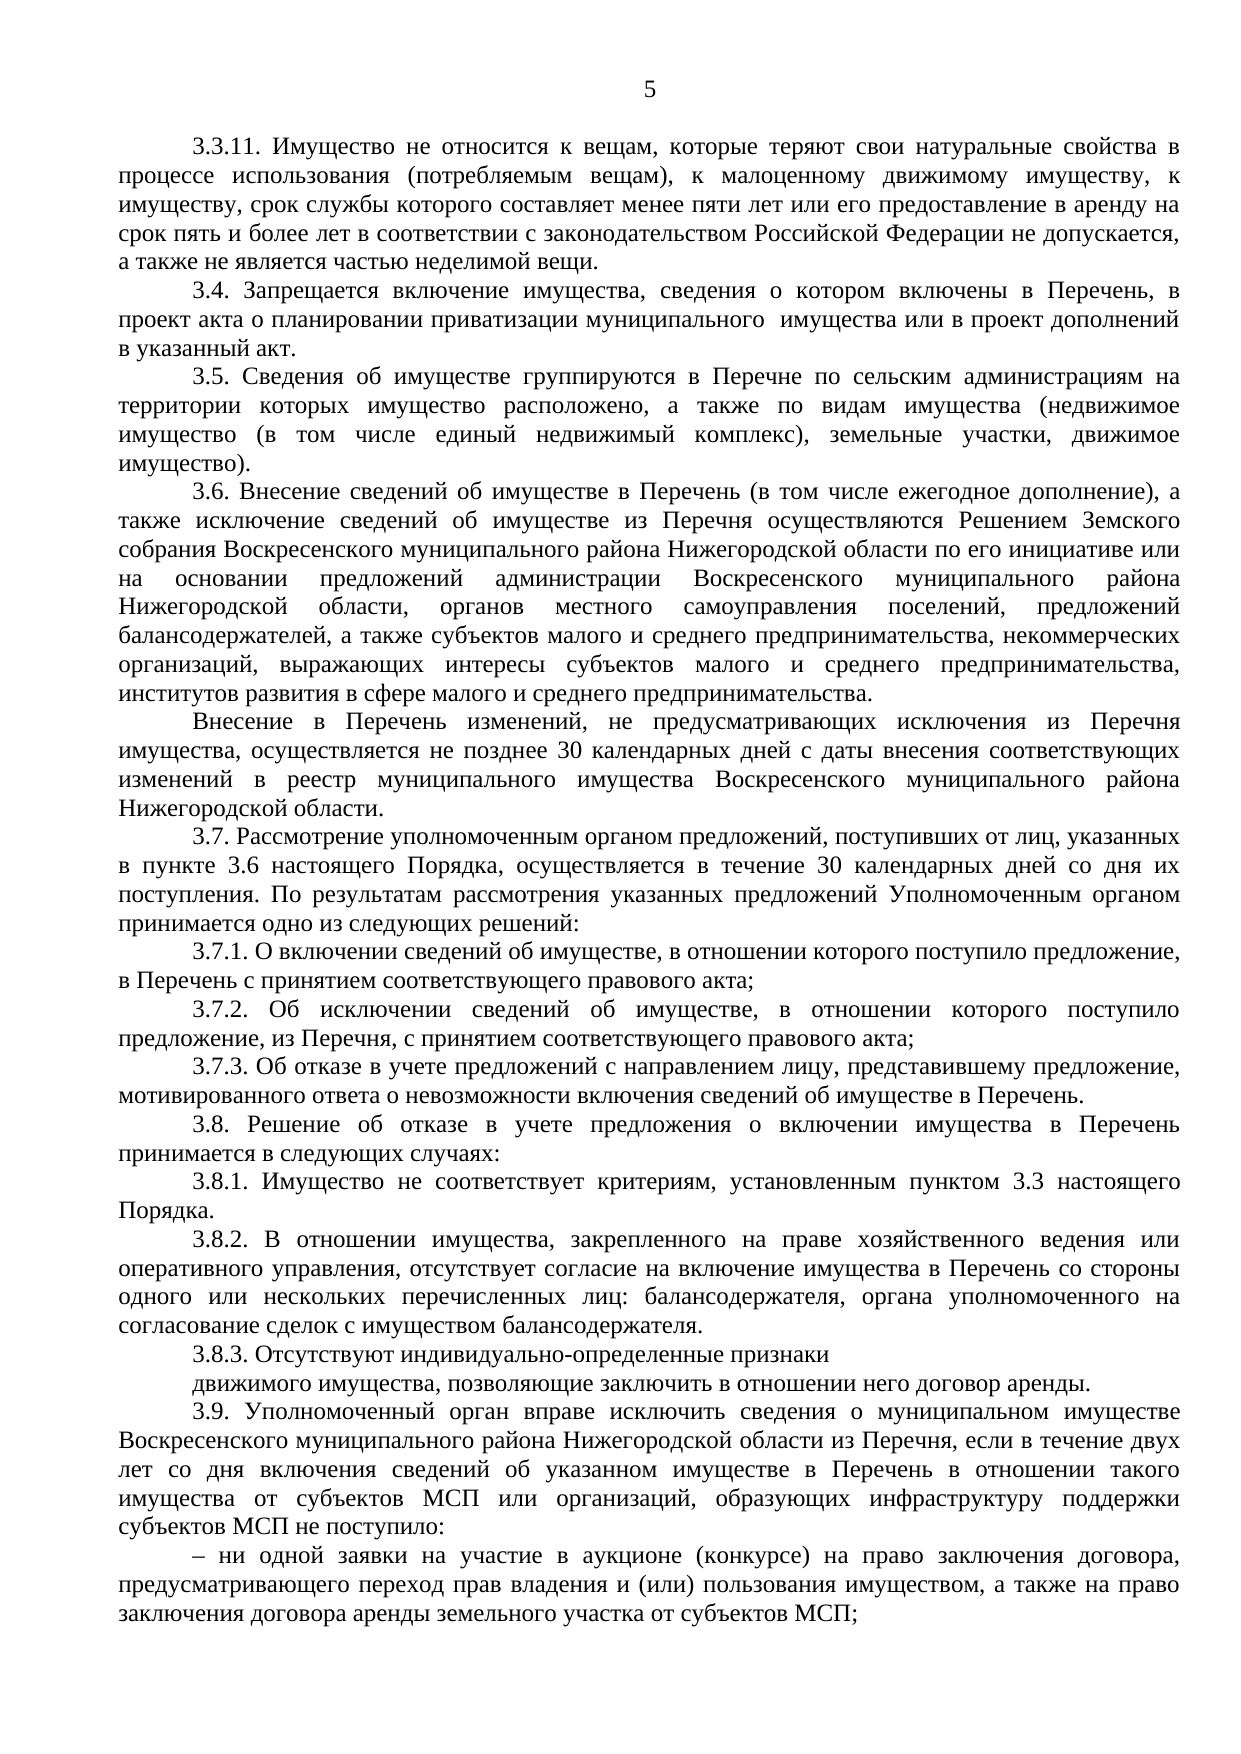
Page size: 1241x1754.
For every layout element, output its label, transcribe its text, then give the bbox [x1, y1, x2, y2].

text 3.7.1. О включении сведений об имуществе, в отношении которого поступило предложение, в Перечень с принятием соответствующего правового акта; [118, 936, 1181, 994]
text 3.7.3. Об отказе в учете предложений с направлением лицу, представившему предложение, мотивированного ответа о невозможности включения сведений об имуществе в Перечень. [118, 1051, 1181, 1109]
text Внесение в Перечень изменений, не предусматривающих исключения из Перечня имущества, осуществляется не позднее 30 календарных дней с даты внесения соответствующих изменений в реестр муниципального имущества Воскресенского муниципального района Нижегородской области. [118, 706, 1181, 821]
text 3.5. Сведения об имуществе группируются в Перечне по сельским администрациям на территории которых имущество расположено, а также по видам имущества (недвижимое имущество (в том числе единый недвижимый комплекс), земельные участки, движимое имущество). [118, 361, 1181, 476]
text 3.7. Рассмотрение уполномоченным органом предложений, поступивших от лиц, указанных в пункте 3.6 настоящего Порядка, осуществляется в течение 30 календарных дней со дня их поступления. По результатам рассмотрения указанных предложений Уполномоченным органом принимается одно из следующих решений: [118, 821, 1181, 936]
text 3.6. Внесение сведений об имуществе в Перечень (в том числе ежегодное дополнение), а также исключение сведений об имуществе из Перечня осуществляются Решением Земского собрания Воскресенского муниципального района Нижегородской области по его инициативе или на основании предложений администрации Воскресенского муниципального района Нижегородской области, органов местного самоуправления поселений, предложений балансодержателей, а также субъектов малого и среднего предпринимательства, некоммерческих организаций, выражающих интересы субъектов малого и среднего предпринимательства, институтов развития в сфере малого и среднего предпринимательства. [118, 476, 1181, 706]
text движимого имущества, позволяющие заключить в отношении него договор аренды. [118, 1368, 1181, 1396]
text 3.8.3. Отсутствуют индивидуально-определенные признаки [118, 1339, 1181, 1368]
text – ни одной заявки на участие в аукционе (конкурсе) на право заключения договора, предусматривающего переход прав владения и (или) пользования имуществом, а также на право заключения договора аренды земельного участка от субъектов МСП; [118, 1540, 1181, 1626]
text 3.8.1. Имущество не соответствует критериям, установленным пунктом 3.3 настоящего Порядка. [118, 1166, 1181, 1224]
text 3.8. Решение об отказе в учете предложения о включении имущества в Перечень принимается в следующих случаях: [118, 1109, 1181, 1166]
text 3.4. Запрещается включение имущества, сведения о котором включены в Перечень, в проект акта о планировании приватизации муниципального имущества или в проект дополнений в указанный акт. [118, 275, 1181, 361]
text 3.3.11. Имущество не относится к вещам, которые теряют свои натуральные свойства в процессе использования (потребляемым вещам), к малоценному движимому имуществу, к имуществу, срок службы которого составляет менее пяти лет или его предоставление в аренду на срок пять и более лет в соответствии с законодательством Российской Федерации не допускается, а также не является частью неделимой вещи. [118, 131, 1181, 275]
text 3.8.2. В отношении имущества, закрепленного на праве хозяйственного ведения или оперативного управления, отсутствует согласие на включение имущества в Перечень со стороны одного или нескольких перечисленных лиц: балансодержателя, органа уполномоченного на согласование сделок с имуществом балансодержателя. [118, 1224, 1181, 1339]
text 3.9. Уполномоченный орган вправе исключить сведения о муниципальном имуществе Воскресенского муниципального района Нижегородской области из Перечня, если в течение двух лет со дня включения сведений об указанном имуществе в Перечень в отношении такого имущества от субъектов МСП или организаций, образующих инфраструктуру поддержки субъектов МСП не поступило: [118, 1396, 1181, 1540]
text 3.7.2. Об исключении сведений об имуществе, в отношении которого поступило предложение, из Перечня, с принятием соответствующего правового акта; [118, 994, 1181, 1051]
